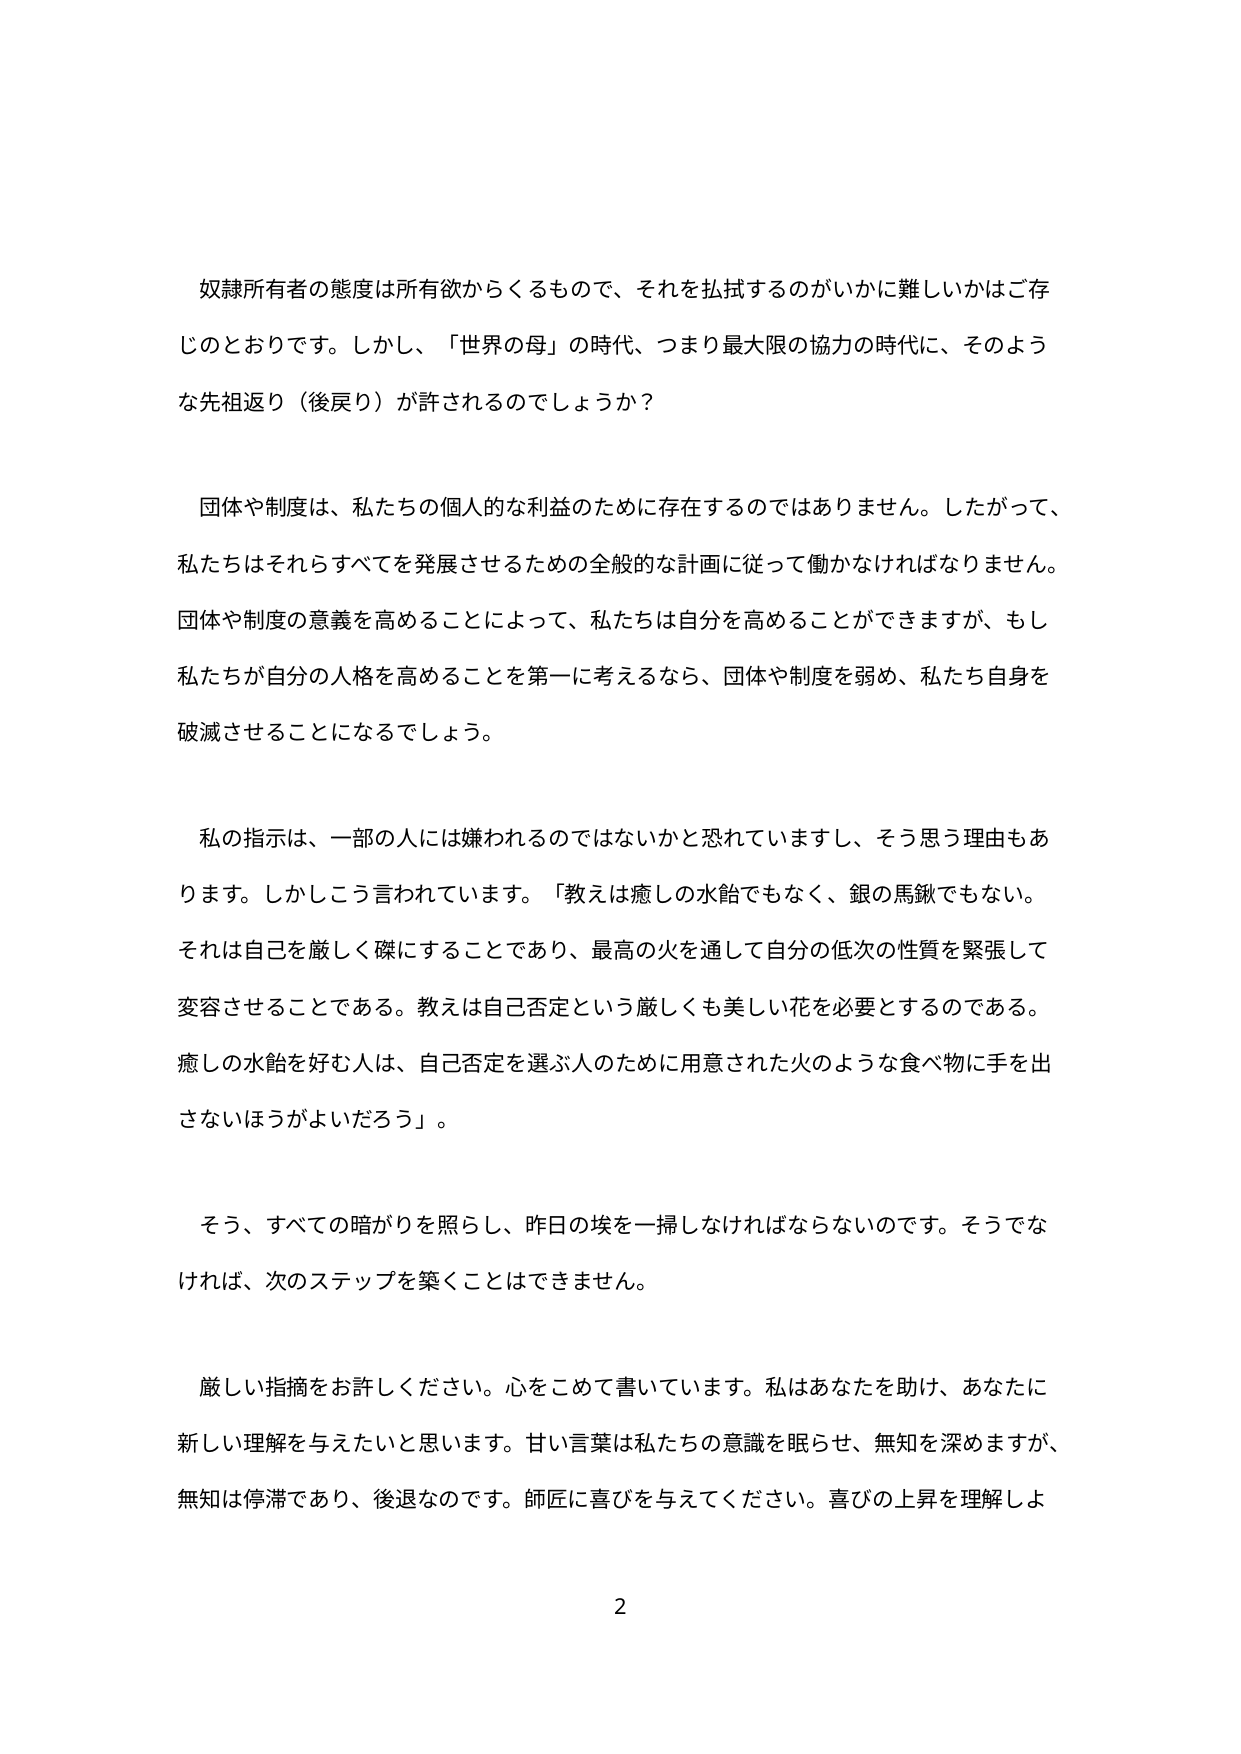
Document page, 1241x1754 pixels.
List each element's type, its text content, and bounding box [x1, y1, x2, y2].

text 奴隷所有者の態度は所有欲からくるもので、それを払拭するのがいかに難しいかはご存じのとおりです。しかし、「世界の母」の時代、つまり最大限の協力の時代に、そのような先祖返り（後戻り）が許されるのでしょうか？ [177, 269, 1063, 419]
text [177, 1367, 1063, 1517]
text 私の指示は、一部の人には嫌われるのではないかと恐れていますし、そう思う理由もあります。しかしこう言われています。「教えは癒しの水飴でもなく、銀の馬鍬でもない。それは自己を厳しく磔にすることであり、最高の火を通して自分の低次の性質を緊張して変容させることである。教えは自己否定という厳しくも美しい花を必要とするのである。癒しの水飴を好む人は、自己否定を選ぶ人のために用意された火のような食べ物に手を出さないほうがよいだろう」。 [177, 818, 1063, 1137]
text そう、すべての暗がりを照らし、昨日の埃を一掃しなければならないのです。そうでなければ、次のステップを築くことはできません。 [177, 1205, 1063, 1299]
text 団体や制度は、私たちの個人的な利益のために存在するのではありません。したがって、私たちはそれらすべてを発展させるための全般的な計画に従って働かなければなりません。団体や制度の意義を高めることによって、私たちは自分を高めることができますが、もし私たちが自分の人格を高めることを第一に考えるなら、団体や制度を弱め、私たち自身を破滅させることになるでしょう。 [177, 487, 1063, 750]
